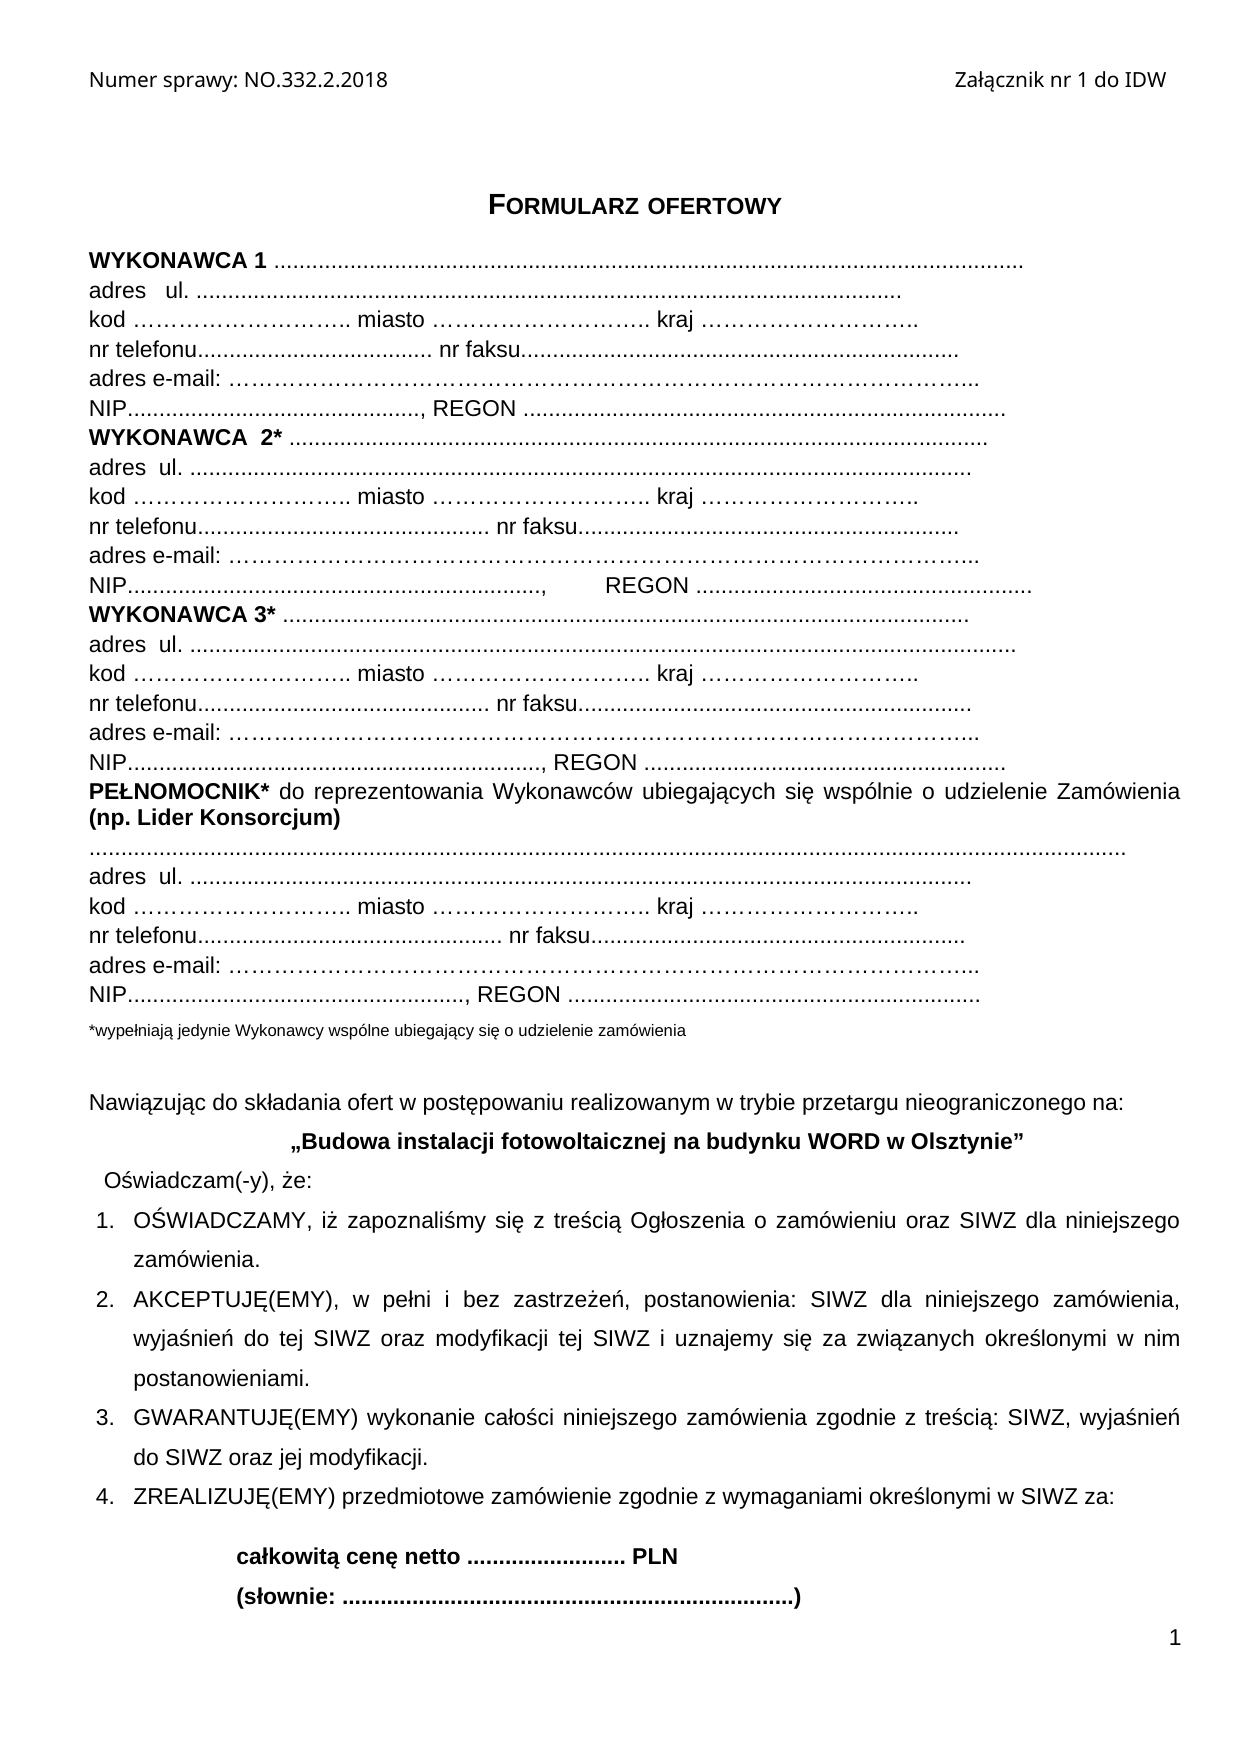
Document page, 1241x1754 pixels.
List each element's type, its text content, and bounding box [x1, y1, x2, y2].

text kod ……………………….. miasto ……………………….. kraj ……………………….. [89, 306, 1181, 333]
text NIP................................................................., REGON ..................................................... [89, 572, 1181, 598]
text ................................................................................................................................................................... [89, 834, 1181, 860]
text nr telefonu.............................................. nr faksu............................................................ [89, 513, 1181, 539]
text adres e-mail: ……………………………………………………………………………………... [89, 952, 1181, 978]
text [103, 1583, 1181, 1609]
text kod ……………………….. miasto ……………………….. kraj ……………………….. [89, 660, 1181, 686]
text Oświadczam(-y), że: [103, 1167, 1181, 1193]
text nr telefonu................................................ nr faksu........................................................... [89, 922, 1181, 948]
text WYKONAWCA 2* .............................................................................................................. [89, 424, 1181, 451]
list AKCEPTUJĘ(EMY), w pełni i bez zastrzeżeń, postanowienia: SIWZ dla niniejszego zamówienia, wyjaśnień do tej SIWZ oraz modyfikacji tej SIWZ i uznajemy się za związanych określonymi w nim postanowieniami. [96, 1286, 1181, 1391]
text kod ……………………….. miasto ……………………….. kraj ……………………….. [89, 483, 1181, 509]
list ZREALIZUJĘ(EMY) przedmiotowe zamówienie zgodnie z wymaganiami określonymi w SIWZ za: [96, 1483, 1181, 1509]
text adres ul. ........................................................................................................................... [89, 454, 1181, 480]
text Nawiązując do składania ofert w postępowaniu realizowanym w trybie przetargu nieograniczonego na: [89, 1089, 1181, 1115]
text kod ……………………….. miasto ……………………….. kraj ……………………….. [89, 893, 1181, 919]
text *wypełniają jedynie Wykonawcy wspólne ubiegający się o udzielenie zamówienia [89, 1021, 1181, 1040]
text adres ul. .................................................................................................................................. [89, 631, 1181, 657]
list GWARANTUJĘ(EMY) wykonanie całości niniejszego zamówienia zgodnie z treścią: SIWZ, wyjaśnień do SIWZ oraz jej modyfikacji. [96, 1404, 1181, 1470]
text adres e-mail: ……………………………………………………………………………………... [89, 542, 1181, 568]
text adres ul. ........................................................................................................................... [89, 863, 1181, 889]
text nr telefonu..................................... nr faksu..................................................................... [89, 336, 1181, 362]
text NIP....................................................., REGON ................................................................. [89, 981, 1181, 1007]
list OŚWIADCZAMY, iż zapoznaliśmy się z treścią Ogłoszenia o zamówieniu oraz SIWZ dla niniejszego zamówienia. [96, 1207, 1181, 1272]
text NIP.............................................., REGON ............................................................................ [89, 395, 1181, 421]
text adres e-mail: ……………………………………………………………………………………... [89, 719, 1181, 745]
text NIP................................................................., REGON ......................................................... [89, 748, 1181, 775]
text całkowitą cenę netto ......................... PLN [103, 1543, 1181, 1570]
text „Budowa instalacji fotowoltaicznej na budynku WORD w Olsztynie” [133, 1128, 1181, 1155]
text nr telefonu.............................................. nr faksu.............................................................. [89, 689, 1181, 716]
text PEŁNOMOCNIK* do reprezentowania Wykonawców ubiegających się wspólnie o udzielenie Zamówienia (np. Lider Konsorcjum) [89, 778, 1181, 831]
text adres ul. ............................................................................................................... [89, 277, 1181, 303]
text adres e-mail: ……………………………………………………………………………………... [89, 365, 1181, 392]
text Formularz ofertowy [89, 187, 1181, 221]
text WYKONAWCA 3* ............................................................................................................ [89, 601, 1181, 627]
text WYKONAWCA 1 ...................................................................................................................... [89, 247, 1181, 274]
